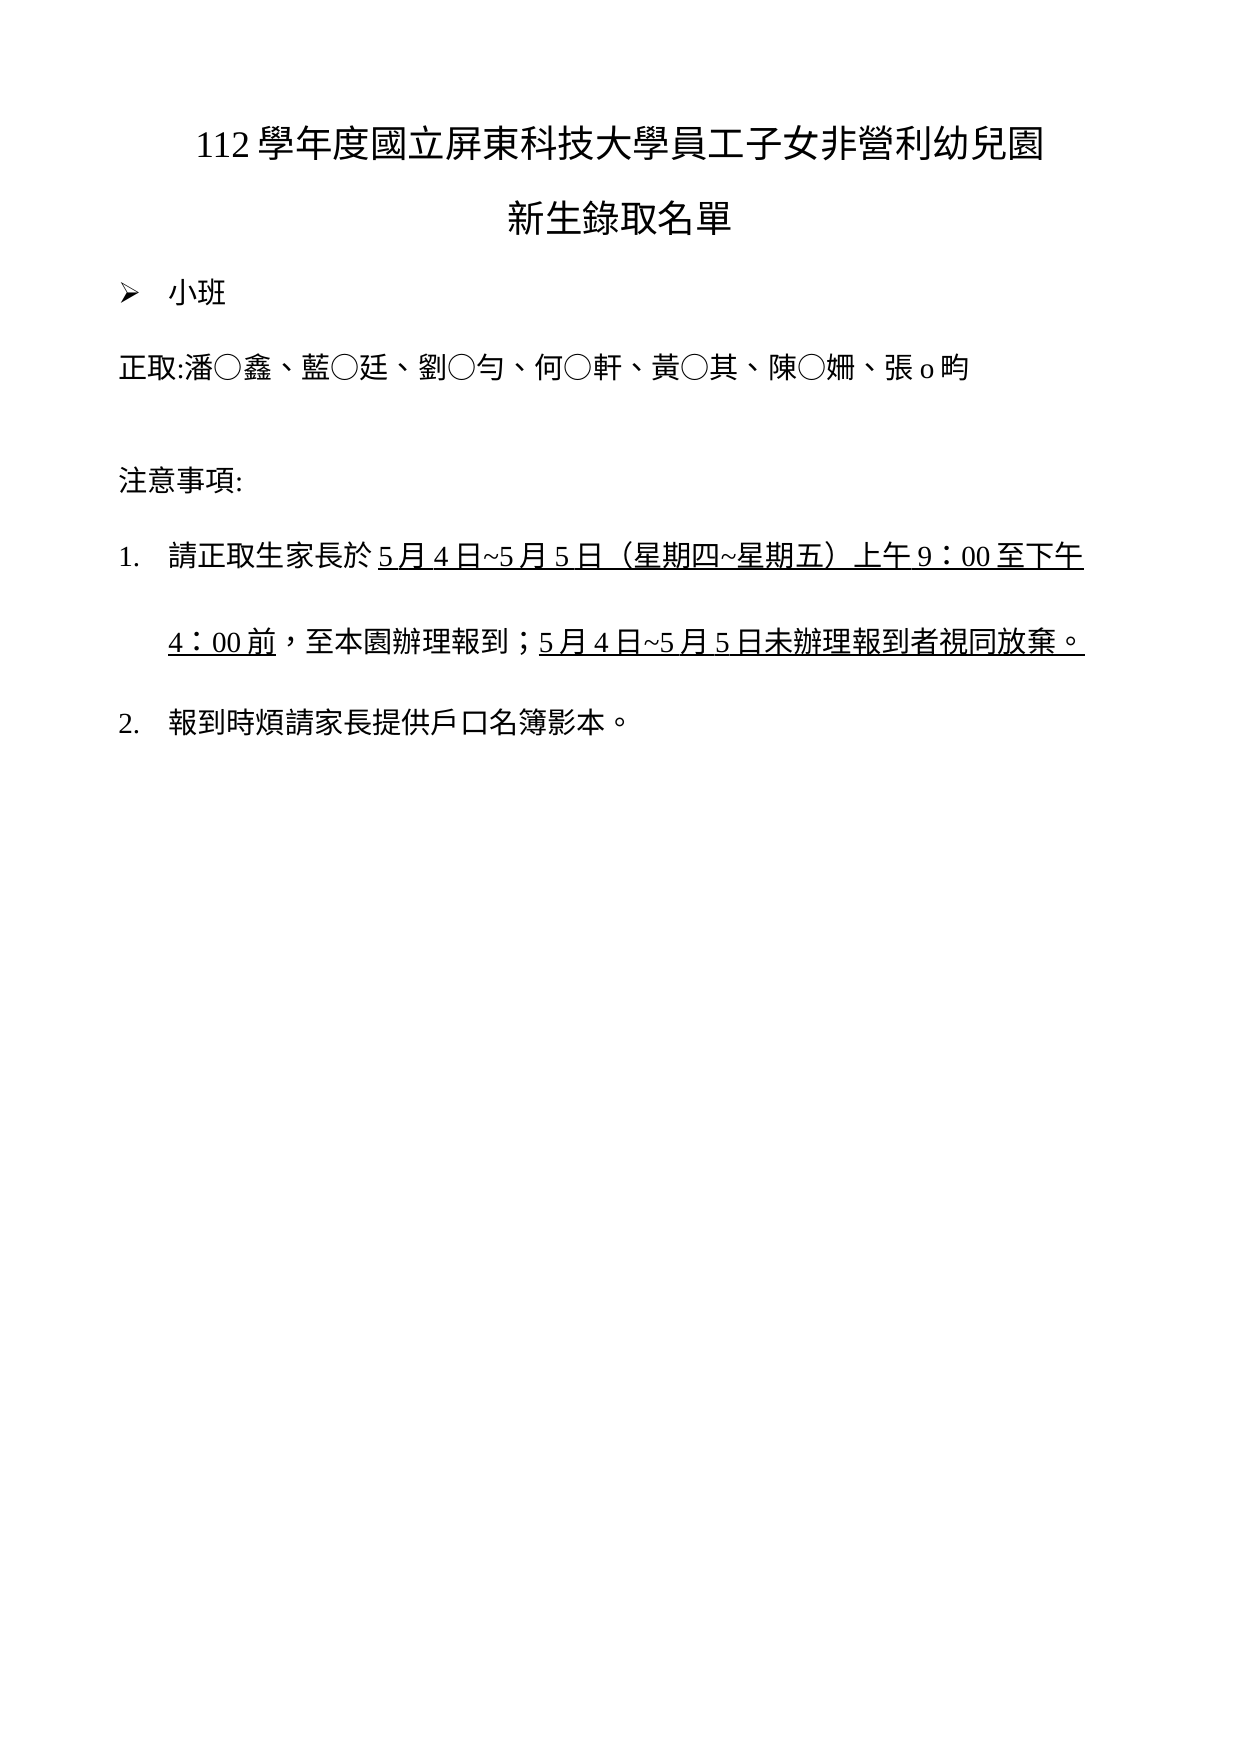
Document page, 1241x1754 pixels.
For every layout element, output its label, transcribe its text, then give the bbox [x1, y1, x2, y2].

list 小班 [118, 254, 1122, 329]
text 112學年度國立屏東科技大學員工子女非營利幼兒園 [118, 104, 1122, 179]
text 新生錄取名單 [118, 179, 1122, 254]
list 報到時煩請家長提供戶口名簿影本。 [118, 684, 1122, 759]
text 正取:潘○鑫、藍○廷、劉○勻、何○軒、黃○其、陳○姍、張o畇 [118, 329, 1122, 404]
list 請正取生家長於5月4日~5月5日（星期四~星期五）上午9：00至下午4：00前，至本園辦理報到；5月4日~5月5日未辦理報到者視同放棄。 [118, 516, 1122, 677]
text 注意事項: [118, 441, 1122, 516]
